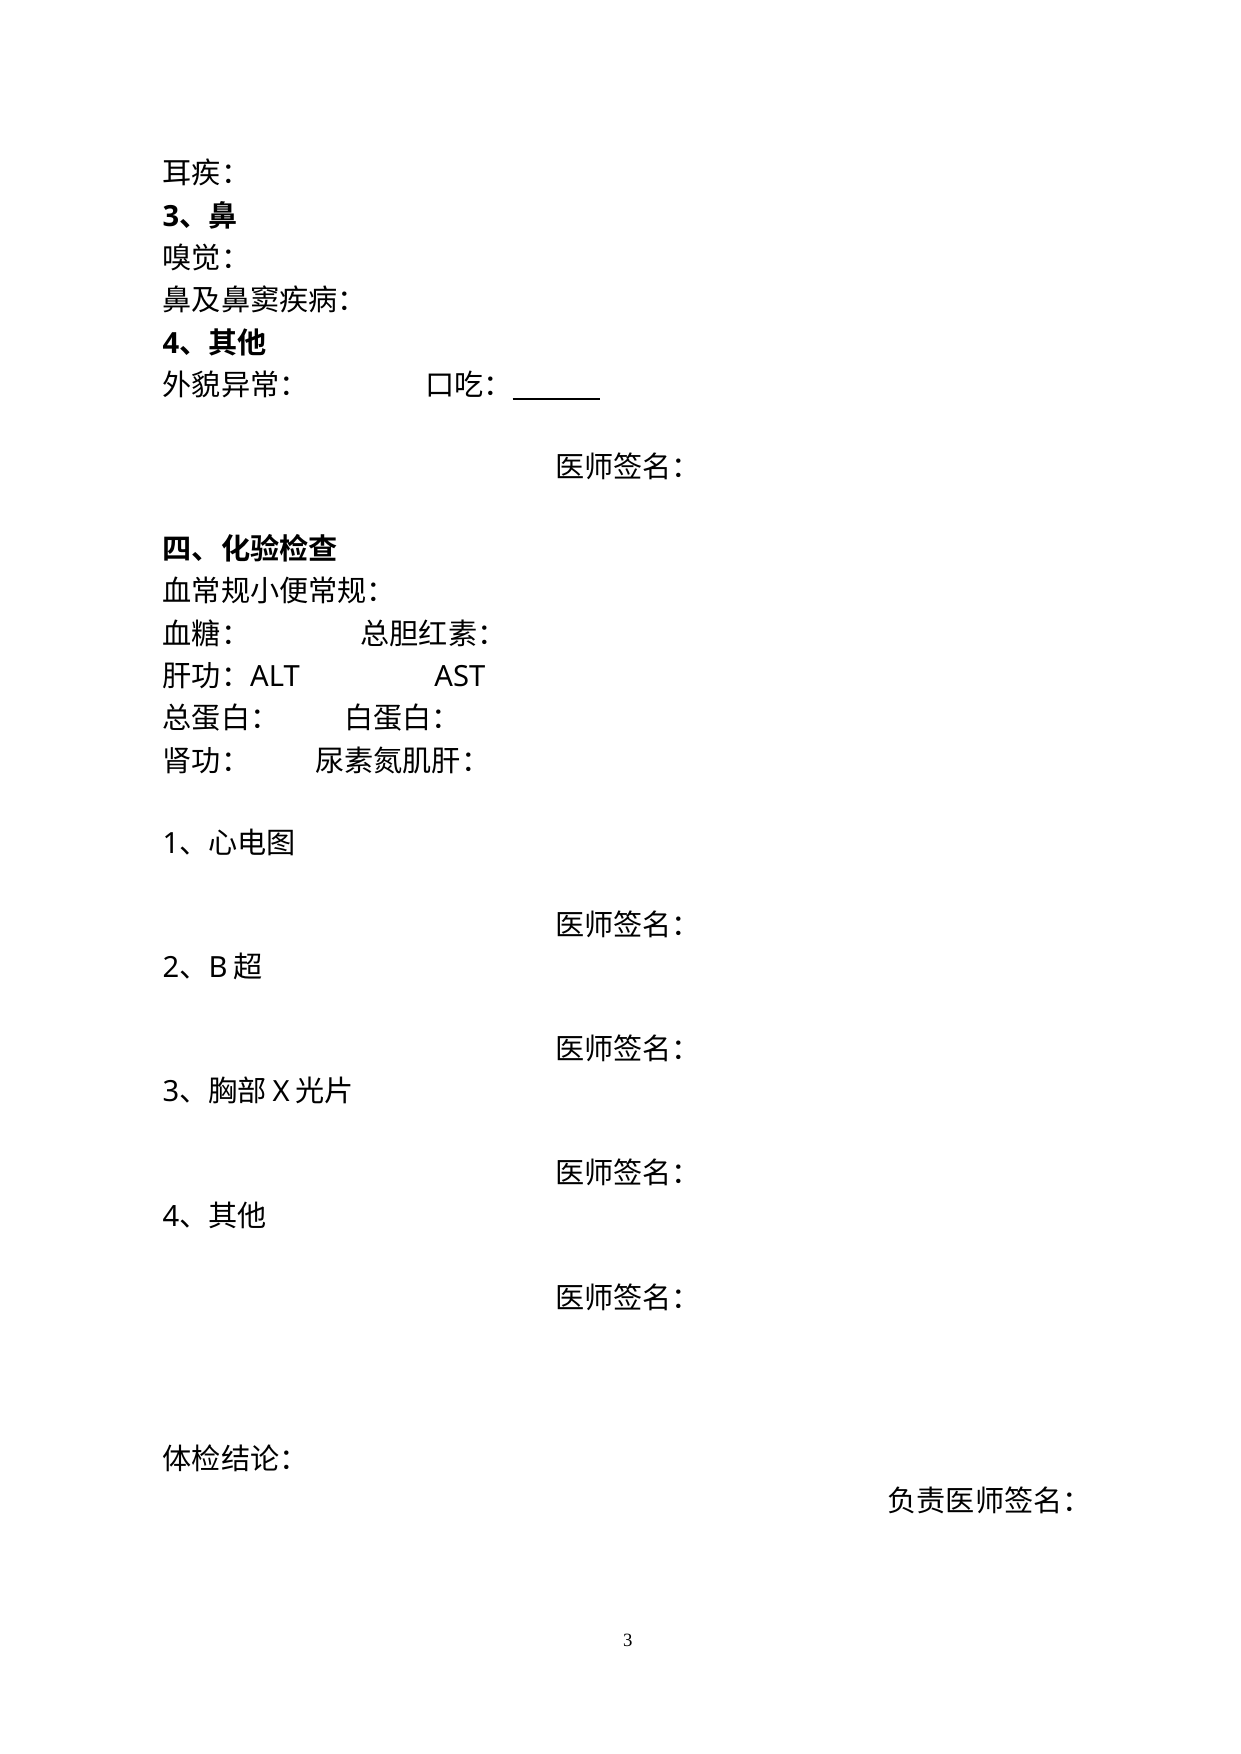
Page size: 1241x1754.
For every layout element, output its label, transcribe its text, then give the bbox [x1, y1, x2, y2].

text 肝功：ALT AST [162, 652, 1093, 695]
text 血糖： 总胆红素： [162, 610, 1093, 652]
text 4、其他 [162, 319, 1093, 362]
text 医师签名： [162, 1274, 1093, 1317]
text 医师签名： [162, 1150, 1093, 1192]
text 医师签名： [162, 444, 1093, 486]
text 耳疾： [162, 150, 1093, 192]
text 鼻及鼻窦疾病： [162, 277, 1093, 319]
text 负责医师签名： [162, 1478, 1093, 1520]
text 医师签名： [162, 901, 1093, 943]
text 2、B超 [162, 943, 1093, 986]
text 血常规小便常规： [162, 568, 1093, 610]
text 3、鼻 [162, 192, 1093, 235]
text 外貌异常： 口吃： [162, 362, 1093, 404]
text 医师签名： [162, 1026, 1093, 1068]
text 四、化验检查 [162, 526, 1093, 568]
text 肾功： 尿素氮肌肝： [162, 737, 1093, 779]
text 总蛋白： 白蛋白： [162, 695, 1093, 737]
text 嗅觉： [162, 235, 1093, 277]
text 体检结论： [162, 1436, 1093, 1478]
text 4、其他 [162, 1192, 1093, 1235]
text 1、心电图 [162, 819, 1093, 862]
text 3、胸部X光片 [162, 1068, 1093, 1110]
